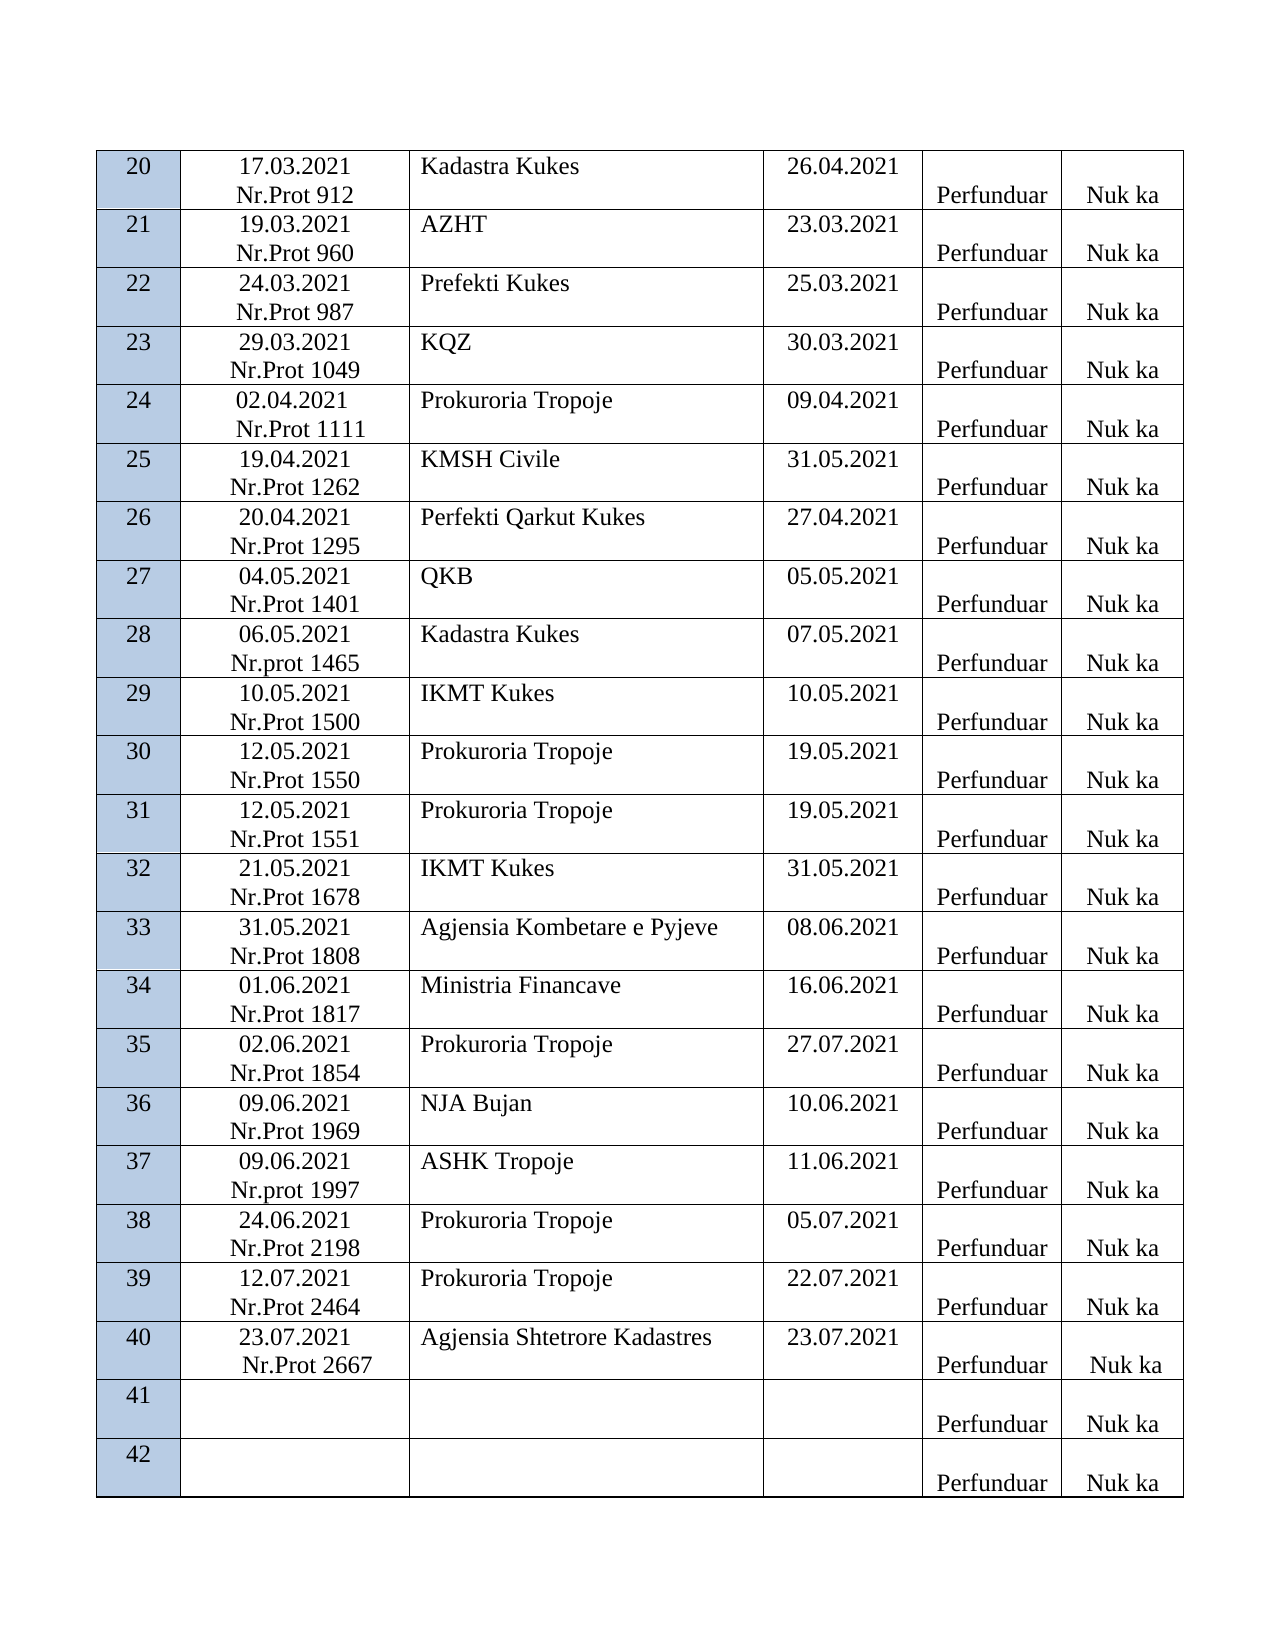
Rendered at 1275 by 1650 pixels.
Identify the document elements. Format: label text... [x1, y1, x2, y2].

table_cell Nuk ka [1062, 1380, 1183, 1438]
table_cell [410, 1380, 763, 1438]
table_cell Nuk ka [1062, 444, 1183, 501]
table_cell Nuk ka [1062, 795, 1183, 852]
table_cell Perfunduar [923, 1439, 1061, 1496]
table_cell 31.05.2021 [764, 854, 922, 911]
table_cell 31 [97, 795, 180, 852]
table_cell 40 [97, 1322, 180, 1379]
table_cell Perfunduar [923, 619, 1061, 677]
table_cell 23 [97, 327, 180, 384]
table_cell IKMT Kukes [410, 854, 763, 911]
table_cell ASHK Tropoje [410, 1146, 763, 1204]
table_cell 12.05.2021 Nr.Prot 1551 [181, 795, 409, 852]
table_cell KMSH Civile [410, 444, 763, 501]
table_cell 38 [97, 1205, 180, 1262]
table_cell 19.03.2021 Nr.Prot 960 [181, 210, 409, 267]
table_cell 36 [97, 1088, 180, 1145]
table_cell Prokuroria Tropoje [410, 1029, 763, 1087]
table_cell Perfunduar [923, 268, 1061, 326]
table_cell 26 [97, 502, 180, 560]
table_cell AZHT [410, 210, 763, 267]
table_cell 35 [97, 1029, 180, 1087]
table_cell Prokuroria Tropoje [410, 385, 763, 443]
table_cell 37 [97, 1146, 180, 1204]
table_cell Perfunduar [923, 327, 1061, 384]
table_cell 19.05.2021 [764, 795, 922, 852]
table_cell Kadastra Kukes [410, 619, 763, 677]
table_cell Perfunduar [923, 854, 1061, 911]
table_cell 12.07.2021 Nr.Prot 2464 [181, 1263, 409, 1321]
table_cell 23.07.2021 Nr.Prot 2667 [181, 1322, 409, 1379]
table_cell 39 [97, 1263, 180, 1321]
table_cell Nuk ka [1062, 210, 1183, 267]
table_cell Prokuroria Tropoje [410, 1263, 763, 1321]
table_cell Perfunduar [923, 795, 1061, 852]
table_cell Prokuroria Tropoje [410, 795, 763, 852]
table_cell Agjensia Shtetrore Kadastres [410, 1322, 763, 1379]
table_cell Nuk ka [1062, 1205, 1183, 1262]
table_cell 21.05.2021 Nr.Prot 1678 [181, 854, 409, 911]
table_cell Agjensia Kombetare e Pyjeve [410, 912, 763, 969]
table_cell Nuk ka [1062, 736, 1183, 794]
table_cell 29 [97, 678, 180, 735]
table_cell Nuk ka [1062, 502, 1183, 560]
table_cell Perfunduar [923, 678, 1061, 735]
table_cell 42 [97, 1439, 180, 1496]
table_cell Prokuroria Tropoje [410, 1205, 763, 1262]
table_cell Perfunduar [923, 1088, 1061, 1145]
table_cell 24 [97, 385, 180, 443]
table_cell Nuk ka [1062, 561, 1183, 618]
table_cell 17.03.2021 Nr.Prot 912 [181, 151, 409, 208]
table_cell Nuk ka [1062, 268, 1183, 326]
table_cell 23.03.2021 [764, 210, 922, 267]
table_cell NJA Bujan [410, 1088, 763, 1145]
table_cell Nuk ka [1062, 1322, 1183, 1379]
table_cell 11.06.2021 [764, 1146, 922, 1204]
table_cell Nuk ka [1062, 1088, 1183, 1145]
table_cell 08.06.2021 [764, 912, 922, 969]
table_cell [410, 1439, 763, 1496]
table_cell 19.04.2021 Nr.Prot 1262 [181, 444, 409, 501]
table_cell 10.06.2021 [764, 1088, 922, 1145]
table_cell 09.06.2021 Nr.Prot 1969 [181, 1088, 409, 1145]
table_cell 28 [97, 619, 180, 677]
table_cell 22 [97, 268, 180, 326]
table_cell Nuk ka [1062, 385, 1183, 443]
table_cell Perfunduar [923, 1263, 1061, 1321]
table_cell Ministria Financave [410, 971, 763, 1028]
table_cell 09.06.2021 Nr.prot 1997 [181, 1146, 409, 1204]
table_cell Nuk ka [1062, 619, 1183, 677]
table_cell 31.05.2021 Nr.Prot 1808 [181, 912, 409, 969]
table_cell Nuk ka [1062, 912, 1183, 969]
table_cell 29.03.2021 Nr.Prot 1049 [181, 327, 409, 384]
table_cell 01.06.2021 Nr.Prot 1817 [181, 971, 409, 1028]
table_cell [764, 1439, 922, 1496]
table_cell 02.06.2021 Nr.Prot 1854 [181, 1029, 409, 1087]
table_cell 27.04.2021 [764, 502, 922, 560]
table_cell Nuk ka [1062, 854, 1183, 911]
table_cell Perfunduar [923, 912, 1061, 969]
table_cell 20 [97, 151, 180, 208]
table_cell 24.06.2021 Nr.Prot 2198 [181, 1205, 409, 1262]
table_cell Perfunduar [923, 971, 1061, 1028]
table_cell 07.05.2021 [764, 619, 922, 677]
table_cell 24.03.2021 Nr.Prot 987 [181, 268, 409, 326]
table_cell 26.04.2021 [764, 151, 922, 208]
table_cell 41 [97, 1380, 180, 1438]
table_cell 12.05.2021 Nr.Prot 1550 [181, 736, 409, 794]
table_cell 20.04.2021 Nr.Prot 1295 [181, 502, 409, 560]
table_cell Nuk ka [1062, 1263, 1183, 1321]
table_cell Perfunduar [923, 385, 1061, 443]
table_cell 05.05.2021 [764, 561, 922, 618]
table_cell 22.07.2021 [764, 1263, 922, 1321]
table_cell Nuk ka [1062, 151, 1183, 208]
table_cell 32 [97, 854, 180, 911]
table_cell [181, 1439, 409, 1496]
table_cell IKMT Kukes [410, 678, 763, 735]
table_cell Perfunduar [923, 444, 1061, 501]
table_cell Perfunduar [923, 502, 1061, 560]
table_cell 25 [97, 444, 180, 501]
table_cell Perfunduar [923, 1029, 1061, 1087]
table_cell 16.06.2021 [764, 971, 922, 1028]
table_cell Perfekti Qarkut Kukes [410, 502, 763, 560]
table_cell Perfunduar [923, 1205, 1061, 1262]
table_cell Prefekti Kukes [410, 268, 763, 326]
table_cell 30 [97, 736, 180, 794]
table_cell 02.04.2021 Nr.Prot 1111 [181, 385, 409, 443]
table_cell Nuk ka [1062, 1029, 1183, 1087]
table_cell [764, 1380, 922, 1438]
table_cell Perfunduar [923, 210, 1061, 267]
table_cell 05.07.2021 [764, 1205, 922, 1262]
table_cell 27.07.2021 [764, 1029, 922, 1087]
table_cell Nuk ka [1062, 678, 1183, 735]
table_cell Perfunduar [923, 1146, 1061, 1204]
table_cell Prokuroria Tropoje [410, 736, 763, 794]
table_cell Perfunduar [923, 151, 1061, 208]
table_cell 19.05.2021 [764, 736, 922, 794]
table_cell Perfunduar [923, 1322, 1061, 1379]
table_cell 33 [97, 912, 180, 969]
table_cell 21 [97, 210, 180, 267]
table_cell 23.07.2021 [764, 1322, 922, 1379]
table_cell 10.05.2021 Nr.Prot 1500 [181, 678, 409, 735]
table_cell Nuk ka [1062, 1439, 1183, 1496]
table_cell 34 [97, 971, 180, 1028]
table_cell Perfunduar [923, 1380, 1061, 1438]
table_cell KQZ [410, 327, 763, 384]
table_cell 10.05.2021 [764, 678, 922, 735]
table_cell Perfunduar [923, 561, 1061, 618]
table_cell Nuk ka [1062, 327, 1183, 384]
table_cell Nuk ka [1062, 1146, 1183, 1204]
table_cell Nuk ka [1062, 971, 1183, 1028]
table_cell Kadastra Kukes [410, 151, 763, 208]
table_cell QKB [410, 561, 763, 618]
table_cell 25.03.2021 [764, 268, 922, 326]
table_cell 31.05.2021 [764, 444, 922, 501]
table_cell 30.03.2021 [764, 327, 922, 384]
table_cell 09.04.2021 [764, 385, 922, 443]
table_cell Perfunduar [923, 736, 1061, 794]
table_cell [181, 1380, 409, 1438]
table_cell 27 [97, 561, 180, 618]
table_cell 06.05.2021 Nr.prot 1465 [181, 619, 409, 677]
table_cell 04.05.2021 Nr.Prot 1401 [181, 561, 409, 618]
